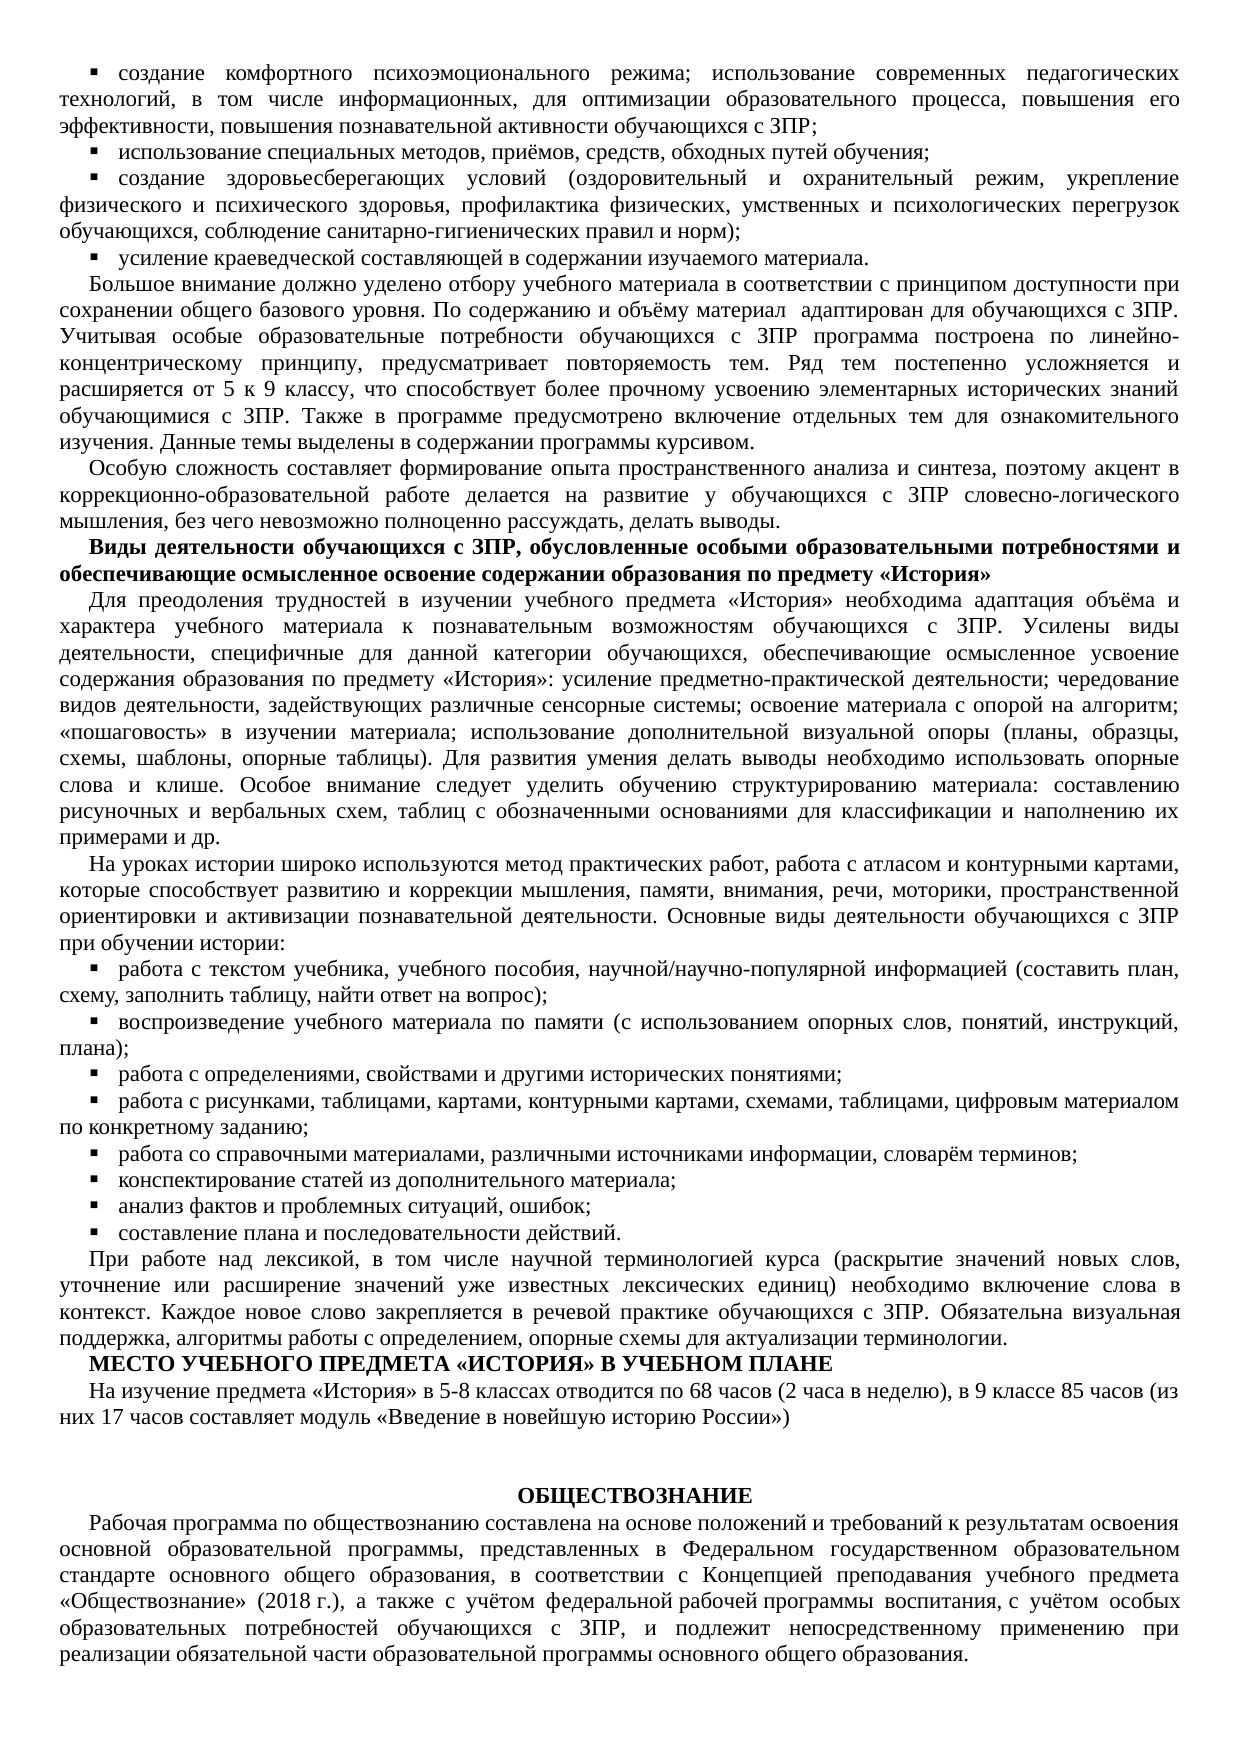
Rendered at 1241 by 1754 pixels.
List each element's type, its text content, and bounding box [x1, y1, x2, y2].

list воспроизведение учебного материала по памяти (с использованием опорных слов, понятий, инструкций, плана); [59, 1008, 1181, 1061]
text Особую сложность составляет формирование опыта пространственного анализа и синтеза, поэтому акцент в коррекционно-образовательной работе делается на развитие у обучающихся с ЗПР словесно-логического мышления, без чего невозможно полноценно рассуждать, делать выводы. [59, 454, 1181, 533]
text На изучение предмета «История» в 5-8 классах отводится по 68 часов (2 часа в неделю), в 9 классе 85 часов (из них 17 часов составляет модуль «Введение в новейшую историю России») [59, 1377, 1181, 1429]
text Для преодоления трудностей в изучении учебного предмета «История» необходима адаптация объёма и характера учебного материала к познавательным возможностям обучающихся с ЗПР. Усилены виды деятельности, специфичные для данной категории обучающихся, обеспечивающие осмысленное усвоение содержания образования по предмету «История»: усиление предметно-практической деятельности; чередование видов деятельности, задействующих различные сенсорные системы; освоение материала с опорой на алгоритм; «пошаговость» в изучении материала; использование дополнительной визуальной опоры (планы, образцы, схемы, шаблоны, опорные таблицы). Для развития умения делать выводы необходимо использовать опорные слова и клише. Особое внимание следует уделить обучению структурированию материала: составлению рисуночных и вербальных схем, таблиц с обозначенными основаниями для классификации и наполнению их примерами и др. [59, 586, 1181, 850]
text Виды деятельности обучающихся с ЗПР, обусловленные особыми образовательными потребностями и обеспечивающие осмысленное освоение содержании образования по предмету «История» [59, 533, 1181, 586]
text МЕСТО УЧЕБНОГО ПРЕДМЕТА «ИСТОРИЯ» В УЧЕБНОМ ПЛАНЕ [59, 1350, 1181, 1377]
list анализ фактов и проблемных ситуаций, ошибок; [59, 1192, 1181, 1219]
list составление плана и последовательности действий. [59, 1219, 1181, 1245]
text Большое внимание должно уделено отбору учебного материала в соответствии с принципом доступности при сохранении общего базового уровня. По содержанию и объёму материал адаптирован для обучающихся с ЗПР. Учитывая особые образовательные потребности обучающихся с ЗПР программа построена по линейно-концентрическому принципу, предусматривает повторяемость тем. Ряд тем постепенно усложняется и расширяется от 5 к 9 классу, что способствует более прочному усвоению элементарных исторических знаний обучающимися с ЗПР. Также в программе предусмотрено включение отдельных тем для ознакомительного изучения. Данные темы выделены в содержании программы курсивом. [59, 270, 1181, 454]
list работа со справочными материалами, различными источниками информации, словарём терминов; [59, 1139, 1181, 1166]
list усиление краеведческой составляющей в содержании изучаемого материала. [59, 243, 1181, 270]
list работа с текстом учебника, учебного пособия, научной/научно-популярной информацией (составить план, схему, заполнить таблицу, найти ответ на вопрос); [59, 955, 1181, 1008]
list создание здоровьесберегающих условий (оздоровительный и охранительный режим, укрепление физического и психического здоровья, профилактика физических, умственных и психологических перегрузок обучающихся, соблюдение санитарно-гигиенических правил и норм); [59, 164, 1181, 243]
list конспектирование статей из дополнительного материала; [59, 1166, 1181, 1192]
text При работе над лексикой, в том числе научной терминологией курса (раскрытие значений новых слов, уточнение или расширение значений уже известных лексических единиц) необходимо включение слова в контекст. Каждое новое слово закрепляется в речевой практике обучающихся с ЗПР. Обязательна визуальная поддержка, алгоритмы работы с определением, опорные схемы для актуализации терминологии. [59, 1245, 1181, 1350]
text На уроках истории широко используются метод практических работ, работа с атласом и контурными картами, которые способствует развитию и коррекции мышления, памяти, внимания, речи, моторики, пространственной ориентировки и активизации познавательной деятельности. Основные виды деятельности обучающихся с ЗПР при обучении истории: [59, 850, 1181, 955]
list работа с определениями, свойствами и другими исторических понятиями; [59, 1061, 1181, 1087]
list использование специальных методов, приёмов, средств, обходных путей обучения; [59, 138, 1181, 164]
text Рабочая программа по обществознанию составлена на основе положений и требований к результатам освоения основной образовательной программы, представленных в Федеральном государственном образовательном стандарте основного общего образования, в соответствии с Концепцией преподавания учебного предмета «Обществознание» (2018 г.), а также с учётом федеральной рабочей программы воспитания, с учётом особых образовательных потребностей обучающихся с ЗПР, и подлежит непосредственному применению при реализации обязательной части образовательной программы основного общего образования. [59, 1508, 1181, 1667]
text ОБЩЕСТВОЗНАНИЕ [59, 1482, 1181, 1508]
list работа с рисунками, таблицами, картами, контурными картами, схемами, таблицами, цифровым материалом по конкретному заданию; [59, 1087, 1181, 1139]
list создание комфортного психоэмоционального режима; использование современных педагогических технологий, в том числе информационных, для оптимизации образовательного процесса, повышения его эффективности, повышения познавательной активности обучающихся с ЗПР; [59, 59, 1181, 138]
